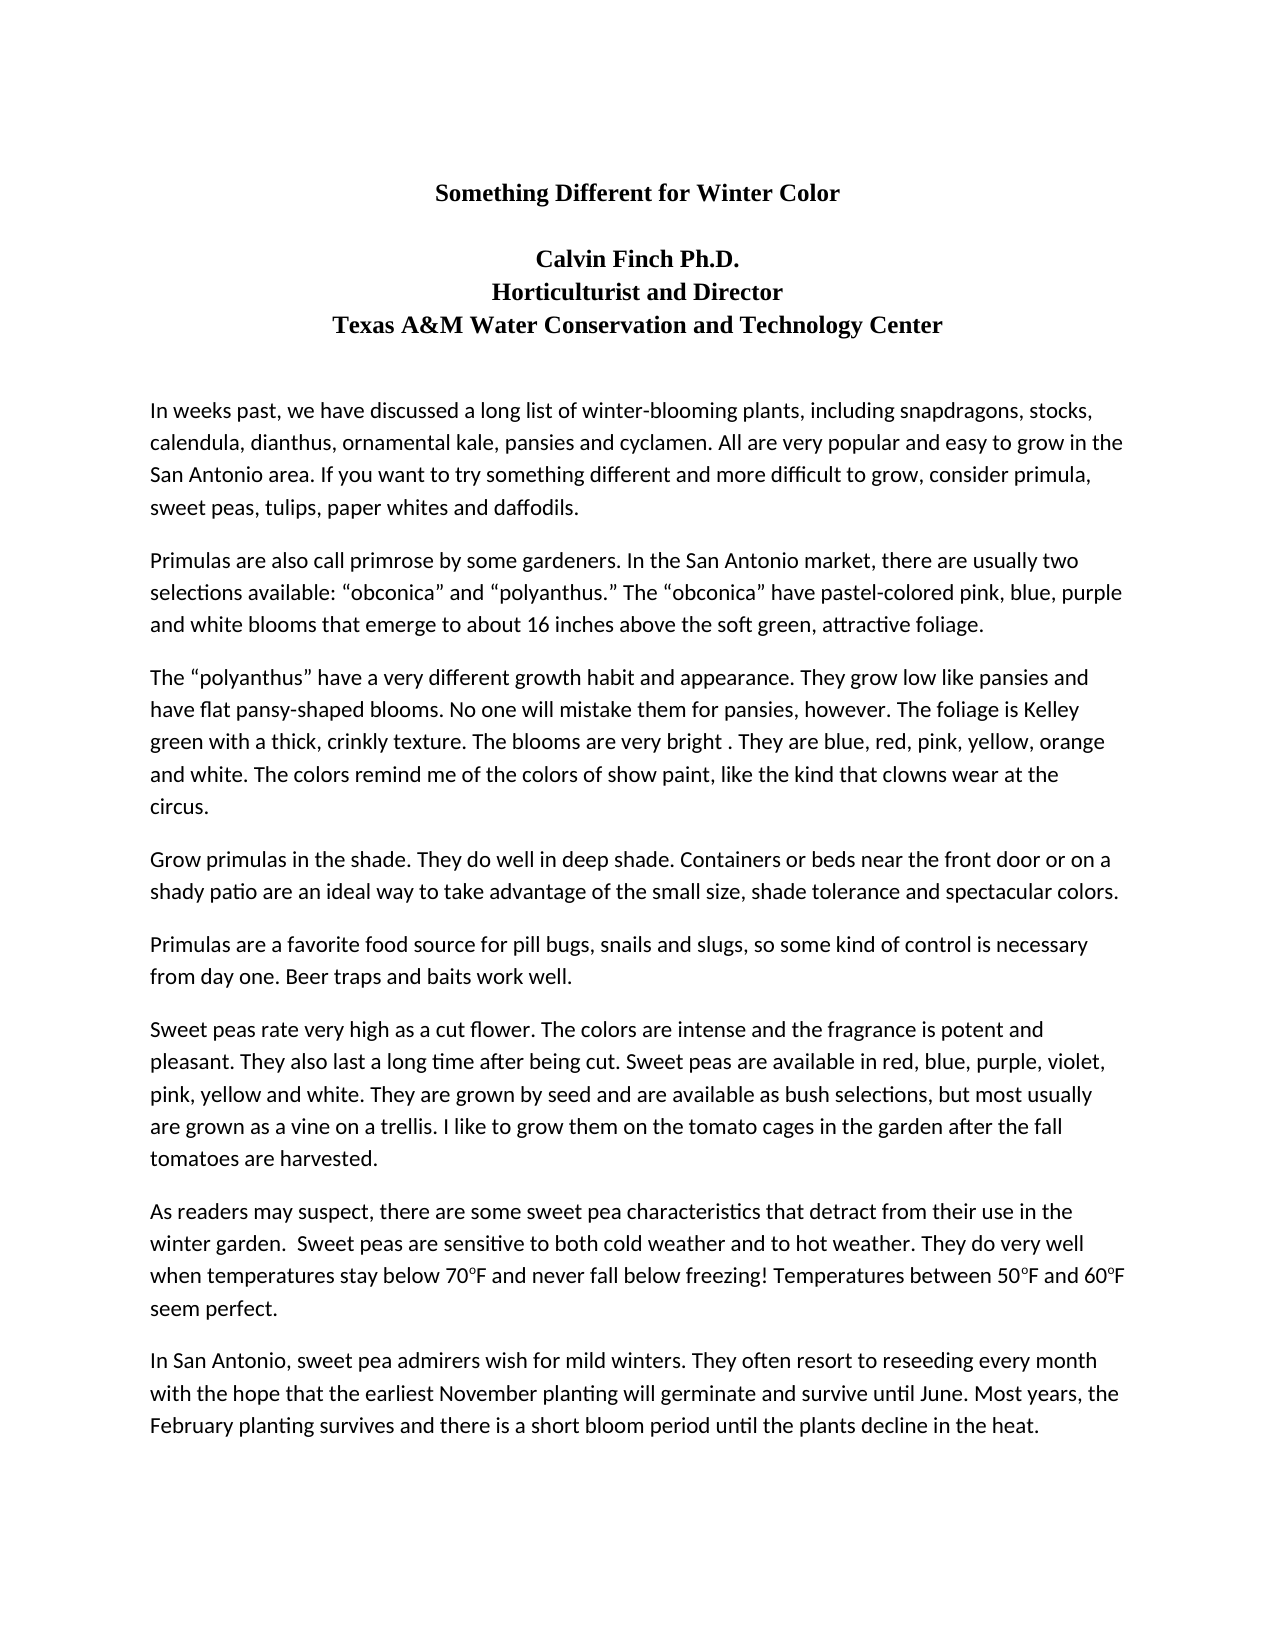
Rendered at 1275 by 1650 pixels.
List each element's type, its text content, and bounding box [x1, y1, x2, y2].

text As readers may suspect, there are some sweet pea characteristics that detract from their use in the winter garden. Sweet peas are sensitive to both cold weather and to hot weather. They do very well when temperatures stay below 70oF and never fall below freezing! Temperatures between 50oF and 60oF seem perfect. [150, 1197, 1125, 1322]
text Primulas are a favorite food source for pill bugs, snails and slugs, so some kind of control is necessary from day one. Beer traps and baits work well. [150, 930, 1125, 990]
text The “polyanthus” have a very different growth habit and appearance. They grow low like pansies and have flat pansy-shaped blooms. No one will mistake them for pansies, however. The foliage is Kelley green with a thick, crinkly texture. The blooms are very bright . They are blue, red, pink, yellow, orange and white. The colors remind me of the colors of show paint, like the kind that clowns wear at the circus. [150, 663, 1125, 820]
text Horticulturist and Director [150, 277, 1125, 306]
text Primulas are also call primrose by some gardeners. In the San Antonio market, there are usually two selections available: “obconica” and “polyanthus.” The “obconica” have pastel-colored pink, blue, purple and white blooms that emerge to about 16 inches above the soft green, attractive foliage. [150, 546, 1125, 638]
text In weeks past, we have discussed a long list of winter-blooming plants, including snapdragons, stocks, calendula, dianthus, ornamental kale, pansies and cyclamen. All are very popular and easy to grow in the San Antonio area. If you want to try something different and more difficult to grow, consider primula, sweet peas, tulips, paper whites and daffodils. [150, 396, 1125, 521]
text Texas A&M Water Conservation and Technology Center [150, 310, 1125, 339]
text Sweet peas rate very high as a cut flower. The colors are intense and the fragrance is potent and pleasant. They also last a long time after being cut. Sweet peas are available in red, blue, purple, violet, pink, yellow and white. They are grown by seed and are available as bush selections, but most usually are grown as a vine on a trellis. I like to grow them on the tomato cages in the garden after the fall tomatoes are harvested. [150, 1015, 1125, 1172]
text Something Different for Winter Color [150, 178, 1125, 207]
text In San Antonio, sweet pea admirers wish for mild winters. They often resort to reseeding every month with the hope that the earliest November planting will germinate and survive until June. Most years, the February planting survives and there is a short bloom period until the plants decline in the heat. [150, 1347, 1125, 1439]
text Grow primulas in the shade. They do well in deep shade. Containers or beds near the front door or on a shady patio are an ideal way to take advantage of the small size, shade tolerance and spectacular colors. [150, 845, 1125, 905]
text Calvin Finch Ph.D. [150, 244, 1125, 273]
